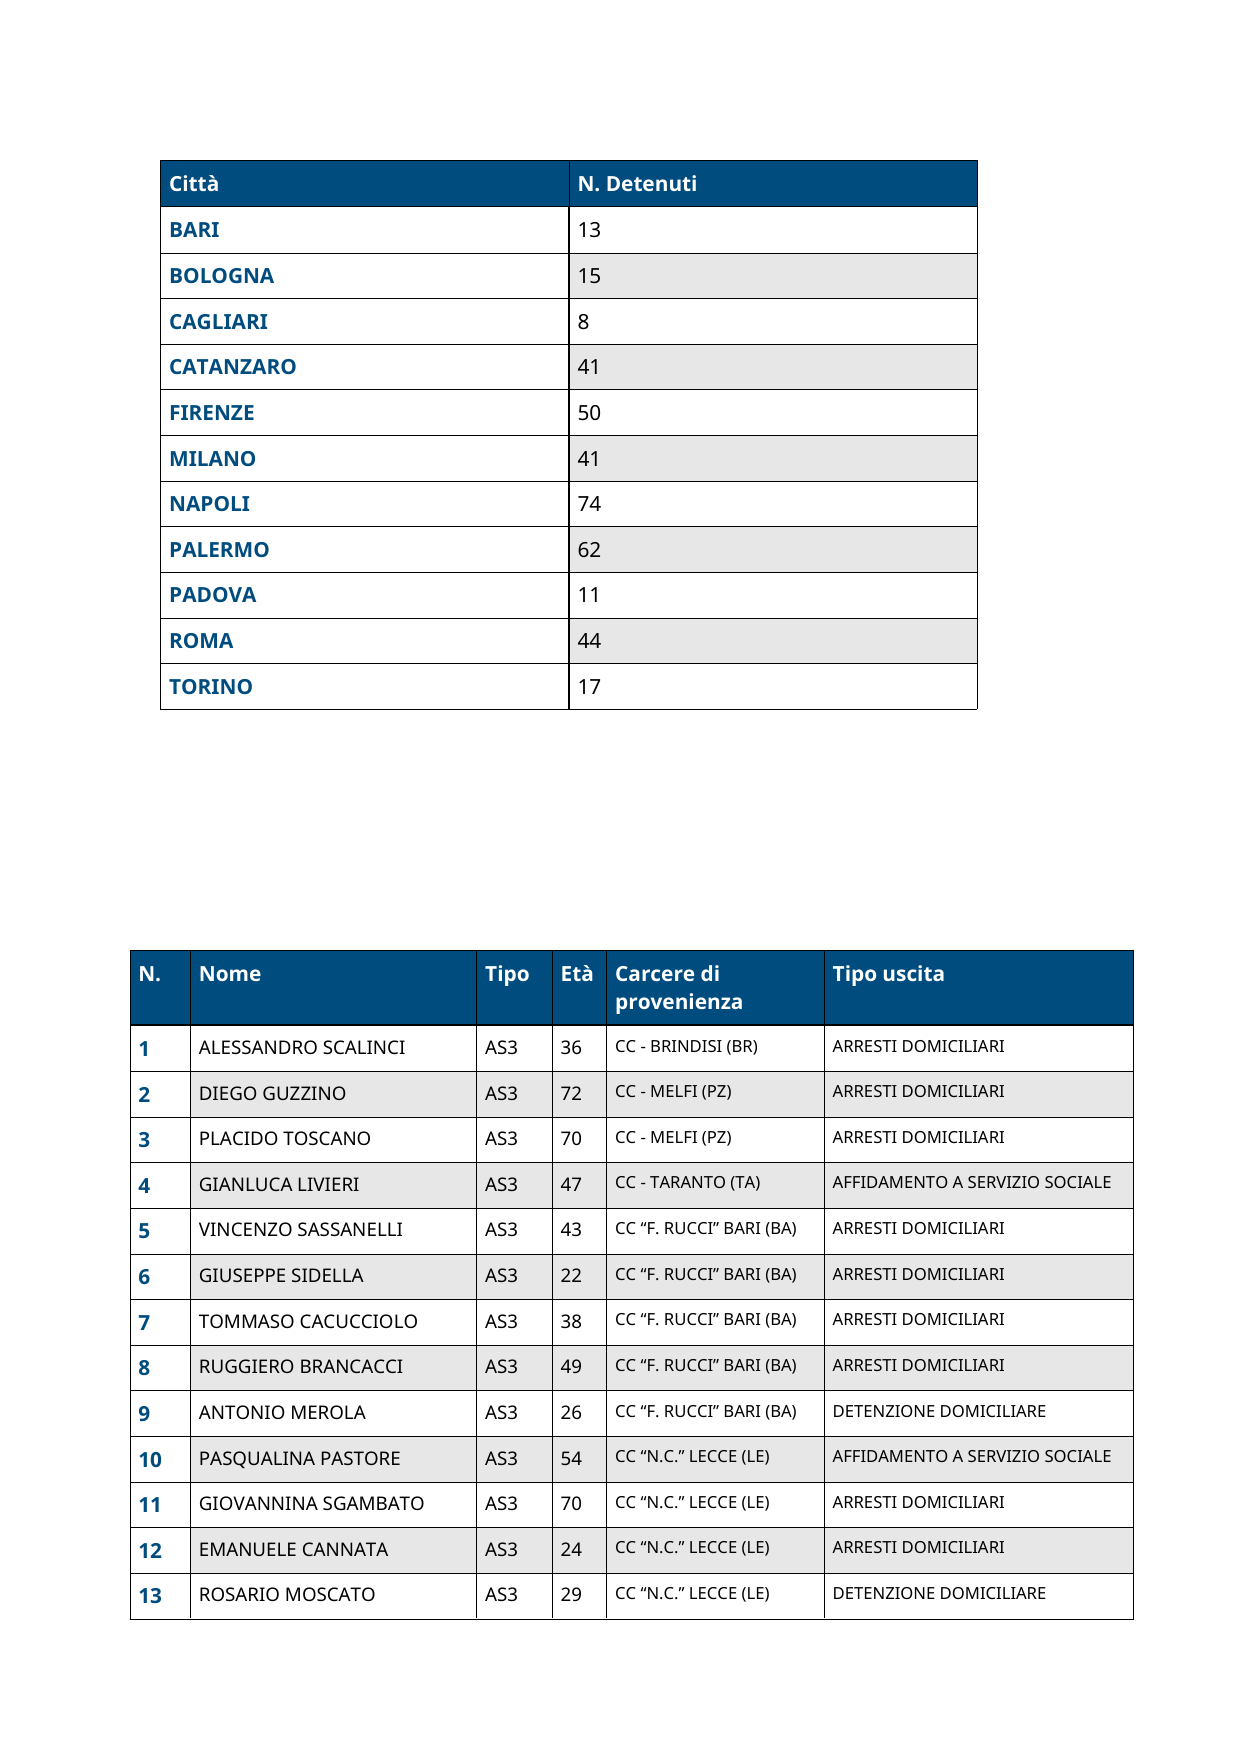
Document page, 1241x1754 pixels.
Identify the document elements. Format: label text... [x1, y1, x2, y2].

table_cell ARRESTI DOMICILIARI [825, 1072, 1133, 1117]
table_cell AS3 [477, 1118, 552, 1162]
table_cell AS3 [477, 1437, 552, 1482]
table_header Carcere di provenienza [607, 951, 824, 1024]
table_cell ANTONIO MEROLA [191, 1391, 476, 1436]
table_cell CC “N.C.” LECCE (LE) [607, 1528, 824, 1573]
table_cell 13 [131, 1574, 190, 1618]
table_cell 70 [553, 1483, 606, 1527]
table_cell 38 [553, 1300, 606, 1345]
table_cell PLACIDO TOSCANO [191, 1118, 476, 1162]
table_cell 29 [553, 1574, 606, 1618]
table_cell 11 [131, 1483, 190, 1527]
table_cell CC “F. RUCCI” BARI (BA) [607, 1209, 824, 1253]
table_cell 47 [553, 1163, 606, 1208]
table_cell AS3 [477, 1163, 552, 1208]
table_cell AS3 [477, 1346, 552, 1390]
table_cell ARRESTI DOMICILIARI [825, 1026, 1133, 1071]
table_cell 26 [553, 1391, 606, 1436]
table_cell ARRESTI DOMICILIARI [825, 1209, 1133, 1253]
table_cell 36 [553, 1026, 606, 1071]
table_cell PASQUALINA PASTORE [191, 1437, 476, 1482]
table_header Tipo uscita [825, 951, 1133, 1024]
table_cell AS3 [477, 1072, 552, 1117]
table_cell 10 [131, 1437, 190, 1482]
table_cell ARRESTI DOMICILIARI [825, 1300, 1133, 1345]
table_cell AS3 [477, 1483, 552, 1527]
table_cell AFFIDAMENTO A SERVIZIO SOCIALE [825, 1163, 1133, 1208]
table_cell 6 [131, 1255, 190, 1299]
table_cell AS3 [477, 1391, 552, 1436]
table_cell EMANUELE CANNATA [191, 1528, 476, 1573]
table_cell CC “F. RUCCI” BARI (BA) [607, 1255, 824, 1299]
table_cell AS3 [477, 1209, 552, 1253]
table_cell TOMMASO CACUCCIOLO [191, 1300, 476, 1345]
table_cell ARRESTI DOMICILIARI [825, 1346, 1133, 1390]
table_cell ARRESTI DOMICILIARI [825, 1255, 1133, 1299]
table_cell ARRESTI DOMICILIARI [825, 1528, 1133, 1573]
table_cell GIOVANNINA SGAMBATO [191, 1483, 476, 1527]
table_cell 22 [553, 1255, 606, 1299]
table_cell ARRESTI DOMICILIARI [825, 1118, 1133, 1162]
table_header Età [553, 951, 606, 1024]
table_cell AS3 [477, 1574, 552, 1618]
table_cell CC “N.C.” LECCE (LE) [607, 1483, 824, 1527]
table_cell AS3 [477, 1300, 552, 1345]
table_cell 8 [131, 1346, 190, 1390]
table_cell GIUSEPPE SIDELLA [191, 1255, 476, 1299]
table_cell CC - BRINDISI (BR) [607, 1026, 824, 1071]
table_cell 54 [553, 1437, 606, 1482]
table_cell GIANLUCA LIVIERI [191, 1163, 476, 1208]
table_cell ARRESTI DOMICILIARI [825, 1483, 1133, 1527]
table_cell DIEGO GUZZINO [191, 1072, 476, 1117]
table_cell AFFIDAMENTO A SERVIZIO SOCIALE [825, 1437, 1133, 1482]
table_cell 9 [131, 1391, 190, 1436]
table_cell CC “N.C.” LECCE (LE) [607, 1574, 824, 1618]
table_cell AS3 [477, 1528, 552, 1573]
table_cell 12 [131, 1528, 190, 1573]
table_cell 5 [131, 1209, 190, 1253]
table_cell 7 [131, 1300, 190, 1345]
table_cell CC - TARANTO (TA) [607, 1163, 824, 1208]
table_cell ALESSANDRO SCALINCI [191, 1026, 476, 1071]
table_cell VINCENZO SASSANELLI [191, 1209, 476, 1253]
table_cell 24 [553, 1528, 606, 1573]
table_cell CC “F. RUCCI” BARI (BA) [607, 1300, 824, 1345]
table_cell ROSARIO MOSCATO [191, 1574, 476, 1618]
table_cell 43 [553, 1209, 606, 1253]
table_cell AS3 [477, 1026, 552, 1071]
table_cell 1 [131, 1026, 190, 1071]
table_cell CC “F. RUCCI” BARI (BA) [607, 1346, 824, 1390]
table_header Tipo [477, 951, 552, 1024]
table_cell CC - MELFI (PZ) [607, 1118, 824, 1162]
table_cell CC “N.C.” LECCE (LE) [607, 1437, 824, 1482]
table_cell 3 [131, 1118, 190, 1162]
table_cell 4 [131, 1163, 190, 1208]
table_cell 49 [553, 1346, 606, 1390]
table_cell 2 [131, 1072, 190, 1117]
table_cell AS3 [477, 1255, 552, 1299]
table_header N. [131, 951, 190, 1024]
table_cell 70 [553, 1118, 606, 1162]
table_cell DETENZIONE DOMICILIARE [825, 1391, 1133, 1436]
table_header Nome [191, 951, 476, 1024]
table_cell 72 [553, 1072, 606, 1117]
table_cell DETENZIONE DOMICILIARE [825, 1574, 1133, 1618]
table_cell RUGGIERO BRANCACCI [191, 1346, 476, 1390]
table_cell CC “F. RUCCI” BARI (BA) [607, 1391, 824, 1436]
table_cell CC - MELFI (PZ) [607, 1072, 824, 1117]
